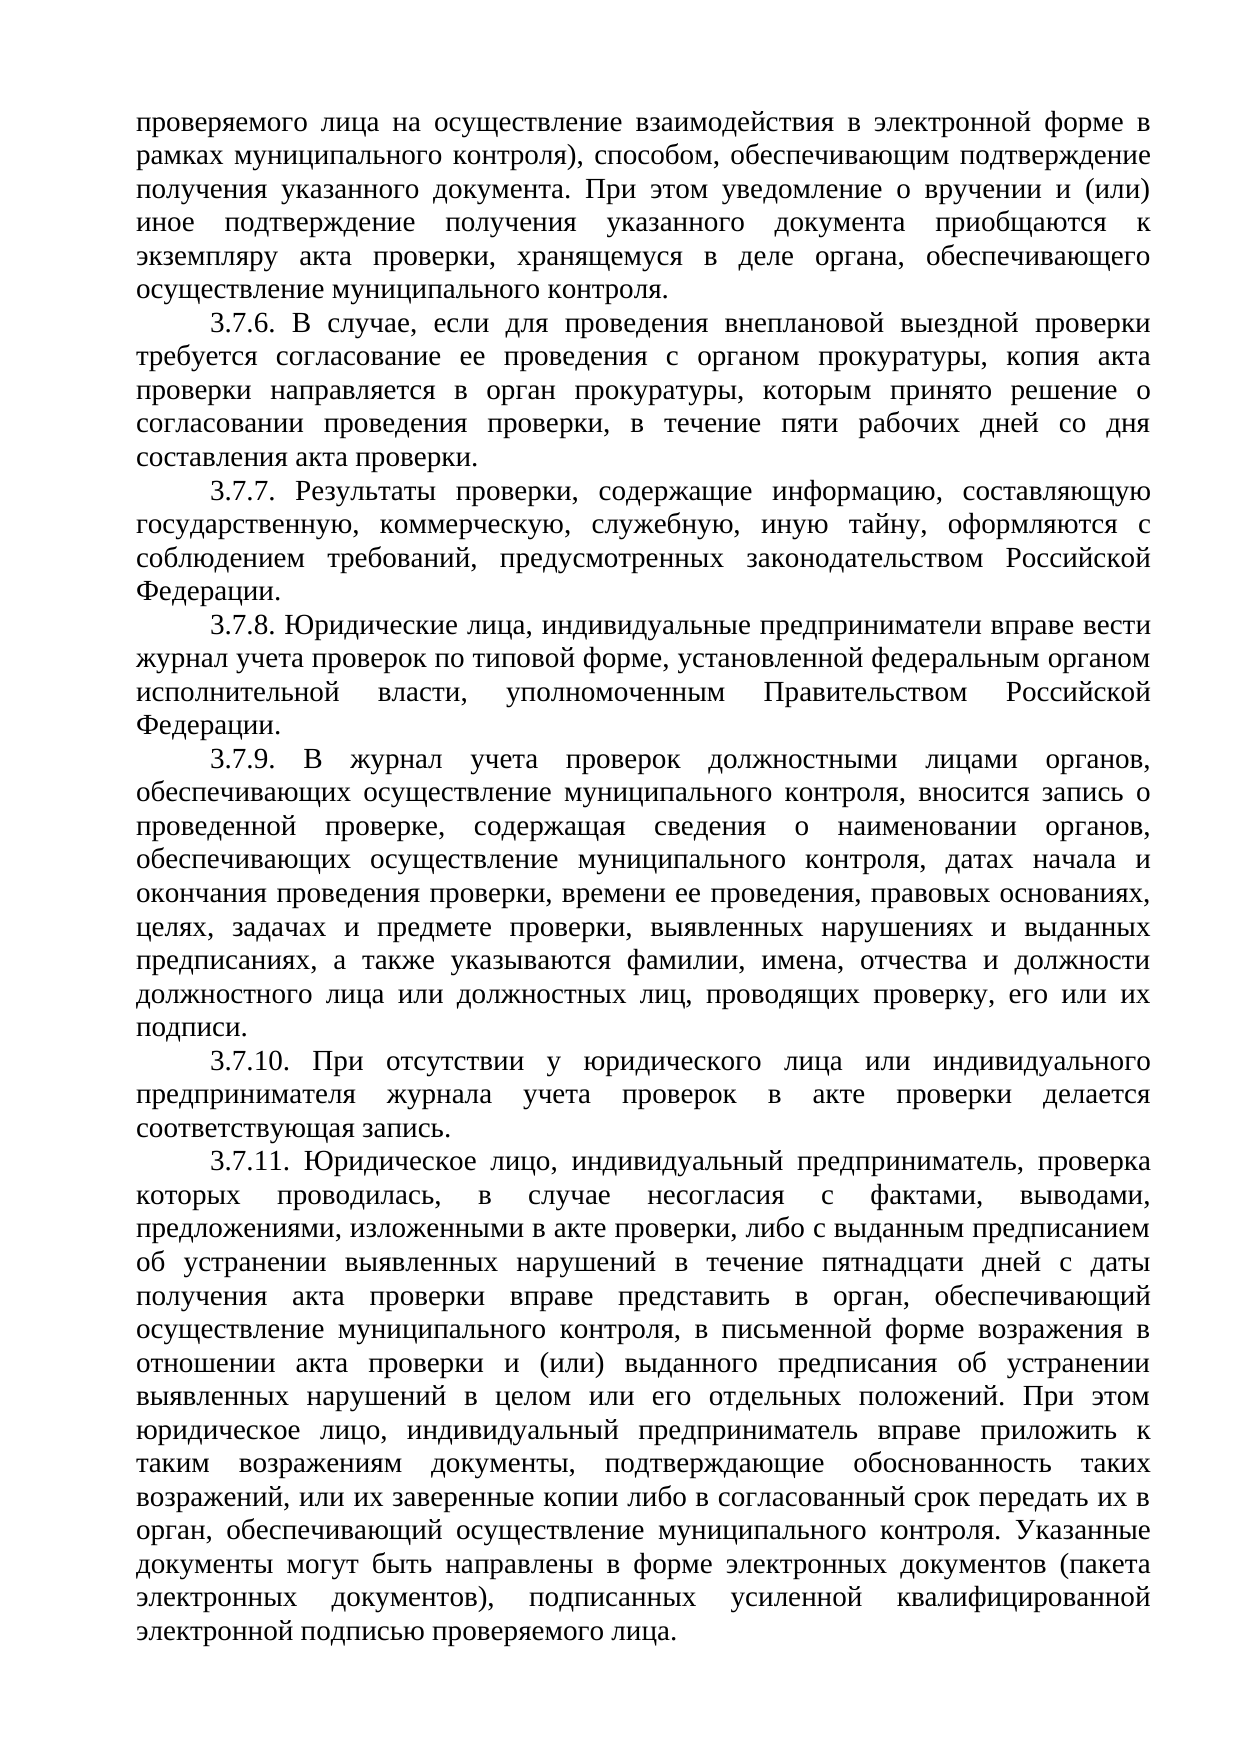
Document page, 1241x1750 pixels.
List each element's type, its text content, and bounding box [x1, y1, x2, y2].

text 3.7.6. В случае, если для проведения внеплановой выездной проверки требуется согласование ее проведения с органом прокуратуры, копия акта проверки направляется в орган прокуратуры, которым принято решение о согласовании проведения проверки, в течение пяти рабочих дней со дня составления акта проверки. [136, 305, 1152, 473]
text 3.7.7. Результаты проверки, содержащие информацию, составляющую государственную, коммерческую, служебную, иную тайну, оформляются с соблюдением требований, предусмотренных законодательством Российской Федерации. [136, 473, 1152, 607]
text 3.7.11. Юридическое лицо, индивидуальный предприниматель, проверка которых проводилась, в случае несогласия с фактами, выводами, предложениями, изложенными в акте проверки, либо с выданным предписанием об устранении выявленных нарушений в течение пятнадцати дней с даты получения акта проверки вправе представить в орган, обеспечивающий осуществление муниципального контроля, в письменной форме возражения в отношении акта проверки и (или) выданного предписания об устранении выявленных нарушений в целом или его отдельных положений. При этом юридическое лицо, индивидуальный предприниматель вправе приложить к таким возражениям документы, подтверждающие обоснованность таких возражений, или их заверенные копии либо в согласованный срок передать их в орган, обеспечивающий осуществление муниципального контроля. Указанные документы могут быть направлены в форме электронных документов (пакета электронных документов), подписанных усиленной квалифицированной электронной подписью проверяемого лица. [136, 1143, 1152, 1647]
text 3.7.10. При отсутствии у юридического лица или индивидуального предпринимателя журнала учета проверок в акте проверки делается соответствующая запись. [136, 1043, 1152, 1143]
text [136, 104, 1152, 305]
text 3.7.9. В журнал учета проверок должностными лицами органов, обеспечивающих осуществление муниципального контроля, вносится запись о проведенной проверке, содержащая сведения о наименовании органов, обеспечивающих осуществление муниципального контроля, датах начала и окончания проведения проверки, времени ее проведения, правовых основаниях, целях, задачах и предмете проверки, выявленных нарушениях и выданных предписаниях, а также указываются фамилии, имена, отчества и должности должностного лица или должностных лиц, проводящих проверку, его или их подписи. [136, 741, 1152, 1043]
text 3.7.8. Юридические лица, индивидуальные предприниматели вправе вести журнал учета проверок по типовой форме, установленной федеральным органом исполнительной власти, уполномоченным Правительством Российской Федерации. [136, 607, 1152, 741]
